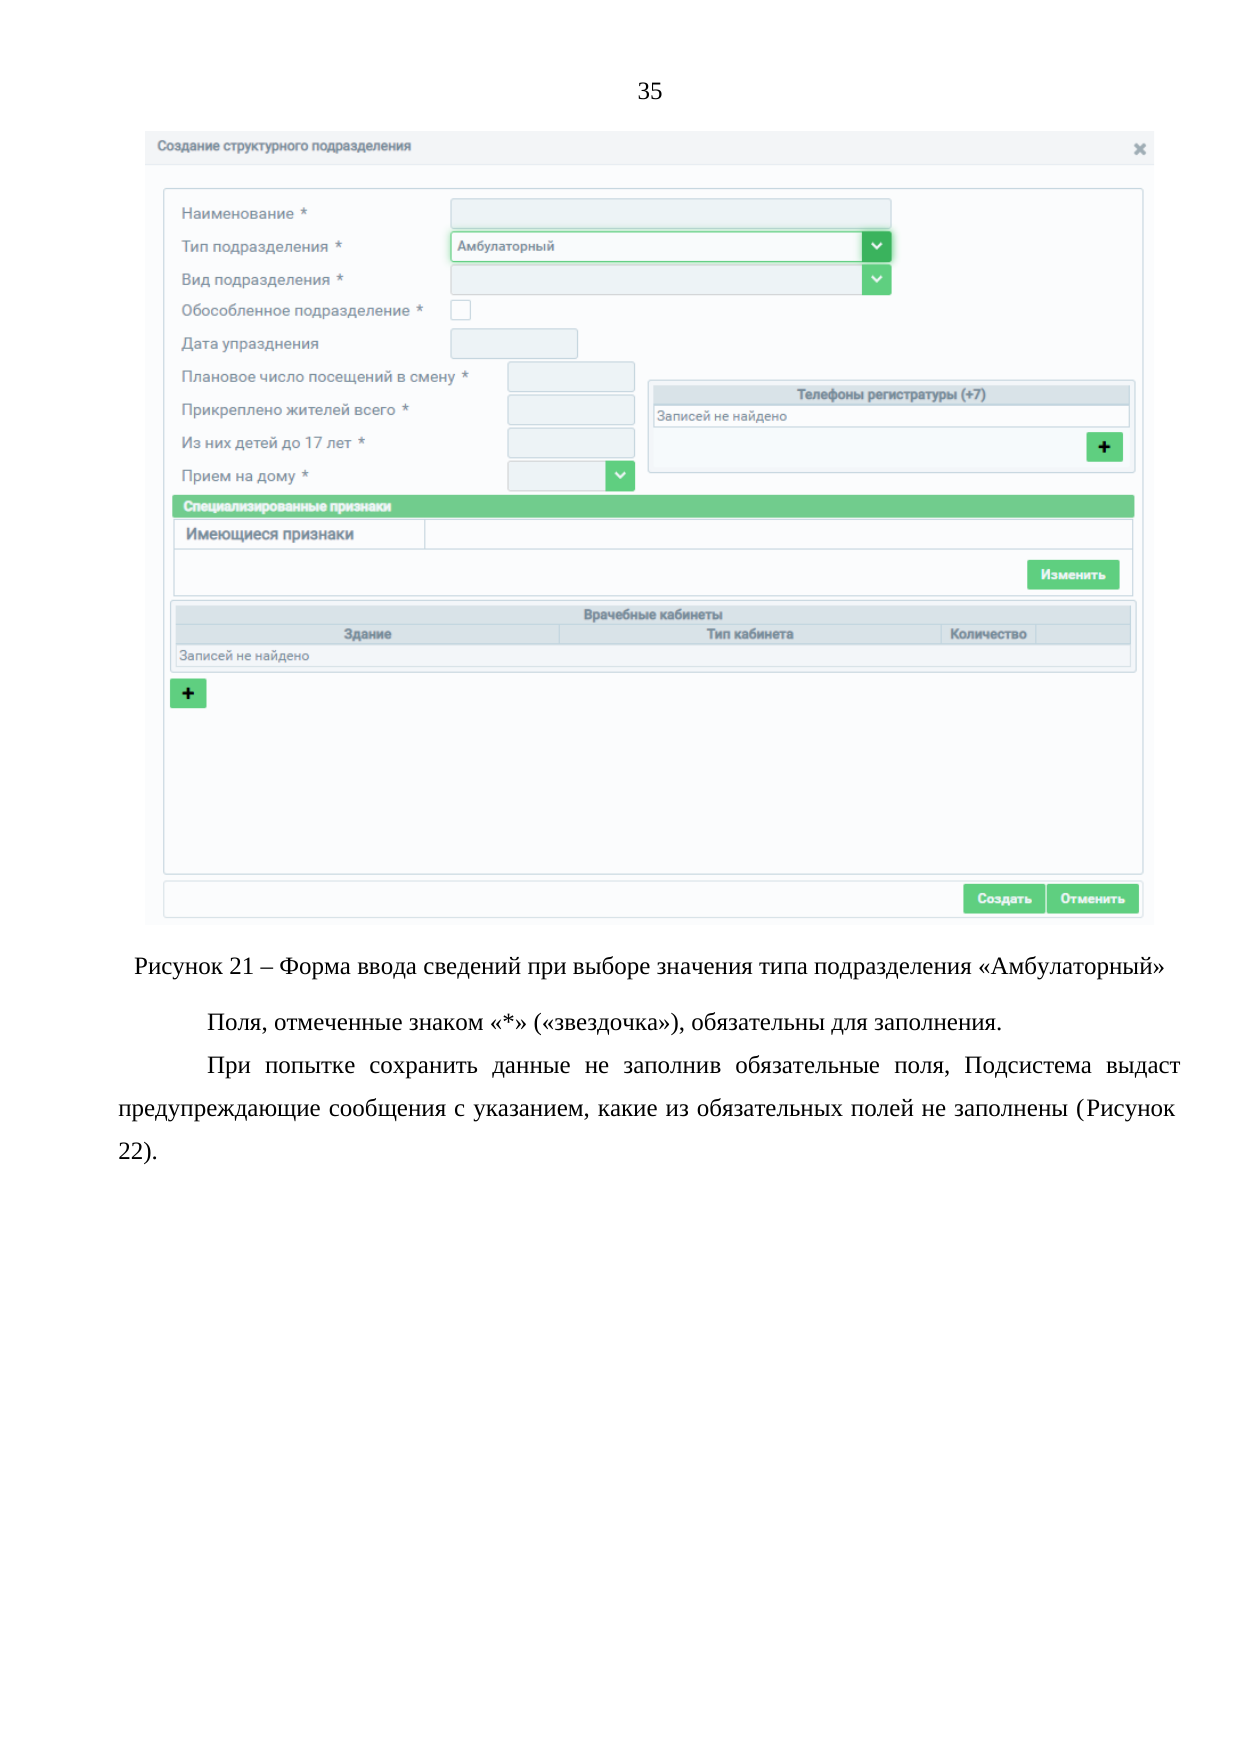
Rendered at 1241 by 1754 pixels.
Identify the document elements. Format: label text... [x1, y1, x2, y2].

picture [145, 131, 1155, 925]
title Рисунок 21 – Форма ввода сведений при выборе значения типа подразделения «Амбулаторный» [118, 951, 1181, 980]
text При попытке сохранить данные не заполнив обязательные поля, Подсистема выдаст предупреждающие сообщения с указанием, какие из обязательных полей не заполнены (Рисунок 22). [118, 1050, 1181, 1165]
text Поля, отмеченные знаком «*» («звездочка»), обязательны для заполнения. [118, 1007, 1181, 1036]
